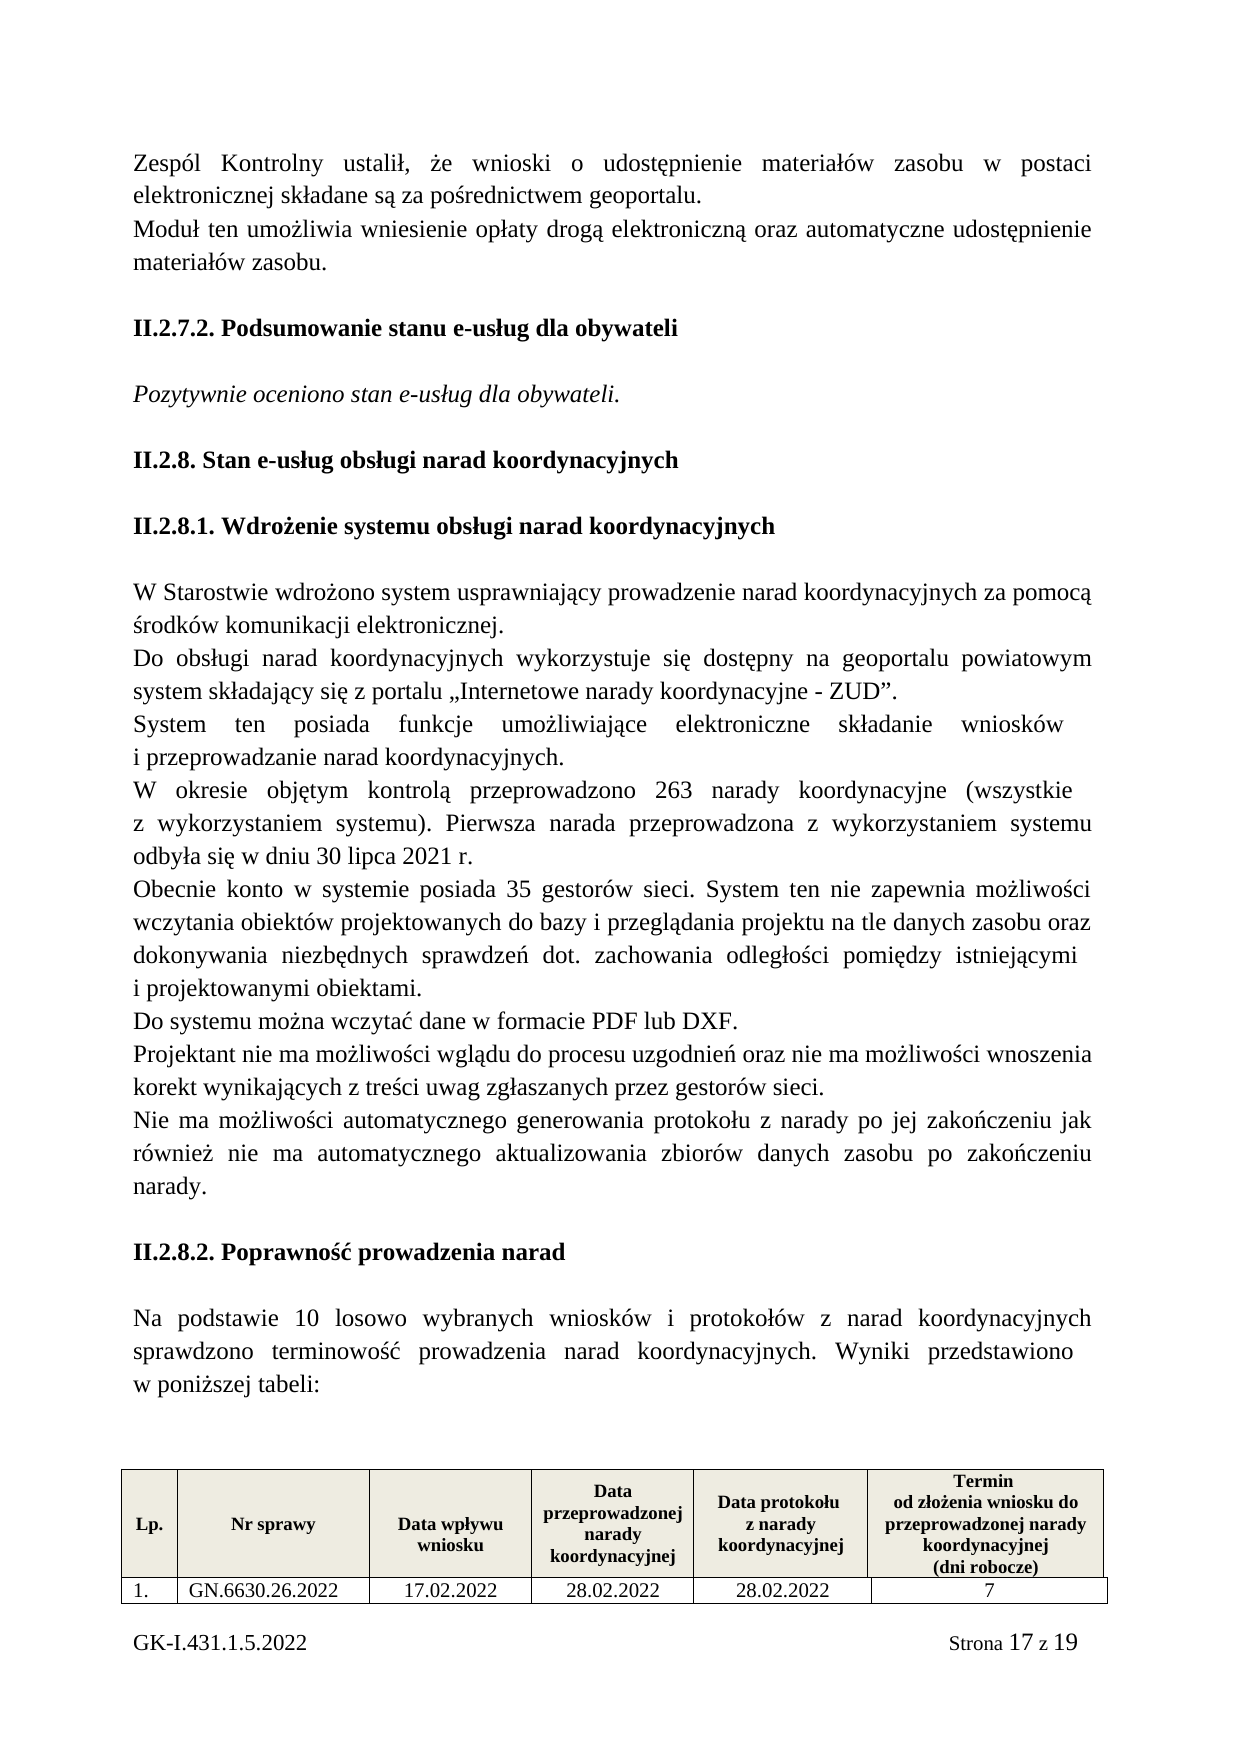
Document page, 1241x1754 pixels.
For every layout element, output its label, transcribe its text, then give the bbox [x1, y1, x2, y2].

text Zespól Kontrolny ustalił, że wnioski o udostępnienie materiałów zasobu w postaci elektronicznej składane są za pośrednictwem geoportalu. [133, 148, 1093, 209]
table_header Lp. [122, 1470, 177, 1577]
list Nie ma możliwości automatycznego generowania protokołu z narady po jej zakończeniu jak również nie ma automatycznego aktualizowania zbiorów danych zasobu po zakończeniu narady. [133, 1105, 1093, 1200]
table_cell GN.6630.26.2022 [178, 1578, 369, 1602]
table_header Data wpływu wniosku [370, 1470, 531, 1577]
table_header Termin od złożenia wniosku do przeprowadzonej narady koordynacyjnej (dni robocze) [868, 1470, 1103, 1577]
table_cell 7 [872, 1578, 1107, 1602]
table_cell 28.02.2022 [694, 1578, 871, 1602]
table_cell 1. [122, 1578, 177, 1602]
table_cell 28.02.2022 [532, 1578, 693, 1602]
text W Starostwie wdrożono system usprawniający prowadzenie narad koordynacyjnych za pomocą środków komunikacji elektronicznej. [133, 577, 1093, 639]
text Moduł ten umożliwia wniesienie opłaty drogą elektroniczną oraz automatyczne udostępnienie materiałów zasobu. [133, 214, 1093, 275]
table_header Data protokołu z narady koordynacyjnej [694, 1470, 867, 1577]
list Obecnie konto w systemie posiada 35 gestorów sieci. System ten nie zapewnia możliwości wczytania obiektów projektowanych do bazy i przeglądania projektu na tle danych zasobu oraz dokonywania niezbędnych sprawdzeń dot. zachowania odległości pomiędzy istniejącymi i projektowanymi obiektami. [133, 874, 1093, 1002]
list Do obsługi narad koordynacyjnych wykorzystuje się dostępny na geoportalu powiatowym system składający się z portalu „Internetowe narady koordynacyjne - ZUD”. [133, 643, 1093, 705]
list W okresie objętym kontrolą przeprowadzono 263 narady koordynacyjne (wszystkie z wykorzystaniem systemu). Pierwsza narada przeprowadzona z wykorzystaniem systemu odbyła się w dniu 30 lipca 2021 r. [133, 775, 1093, 870]
text System ten posiada funkcje umożliwiające elektroniczne składanie wniosków i przeprowadzanie narad koordynacyjnych. [133, 709, 1093, 771]
table_header Data przeprowadzonej narady koordynacyjnej [532, 1470, 693, 1577]
list Do systemu można wczytać dane w formacie PDF lub DXF. [133, 1006, 1093, 1035]
list Projektant nie ma możliwości wglądu do procesu uzgodnień oraz nie ma możliwości wnoszenia korekt wynikających z treści uwag zgłaszanych przez gestorów sieci. [133, 1039, 1093, 1101]
text Pozytywnie oceniono stan e-usług dla obywateli. [133, 379, 1093, 407]
text II.2.8.1. Wdrożenie systemu obsługi narad koordynacyjnych [133, 511, 1093, 539]
table_cell 17.02.2022 [370, 1578, 531, 1602]
text Na podstawie 10 losowo wybranych wniosków i protokołów z narad koordynacyjnych sprawdzono terminowość prowadzenia narad koordynacyjnych. Wyniki przedstawiono w poniższej tabeli: [133, 1303, 1093, 1398]
text II.2.8. Stan e-usług obsługi narad koordynacyjnych [133, 445, 1093, 473]
text II.2.7.2. Podsumowanie stanu e-usług dla obywateli [133, 313, 1093, 341]
text II.2.8.2. Poprawność prowadzenia narad [133, 1237, 1093, 1266]
table_header Nr sprawy [178, 1470, 369, 1577]
